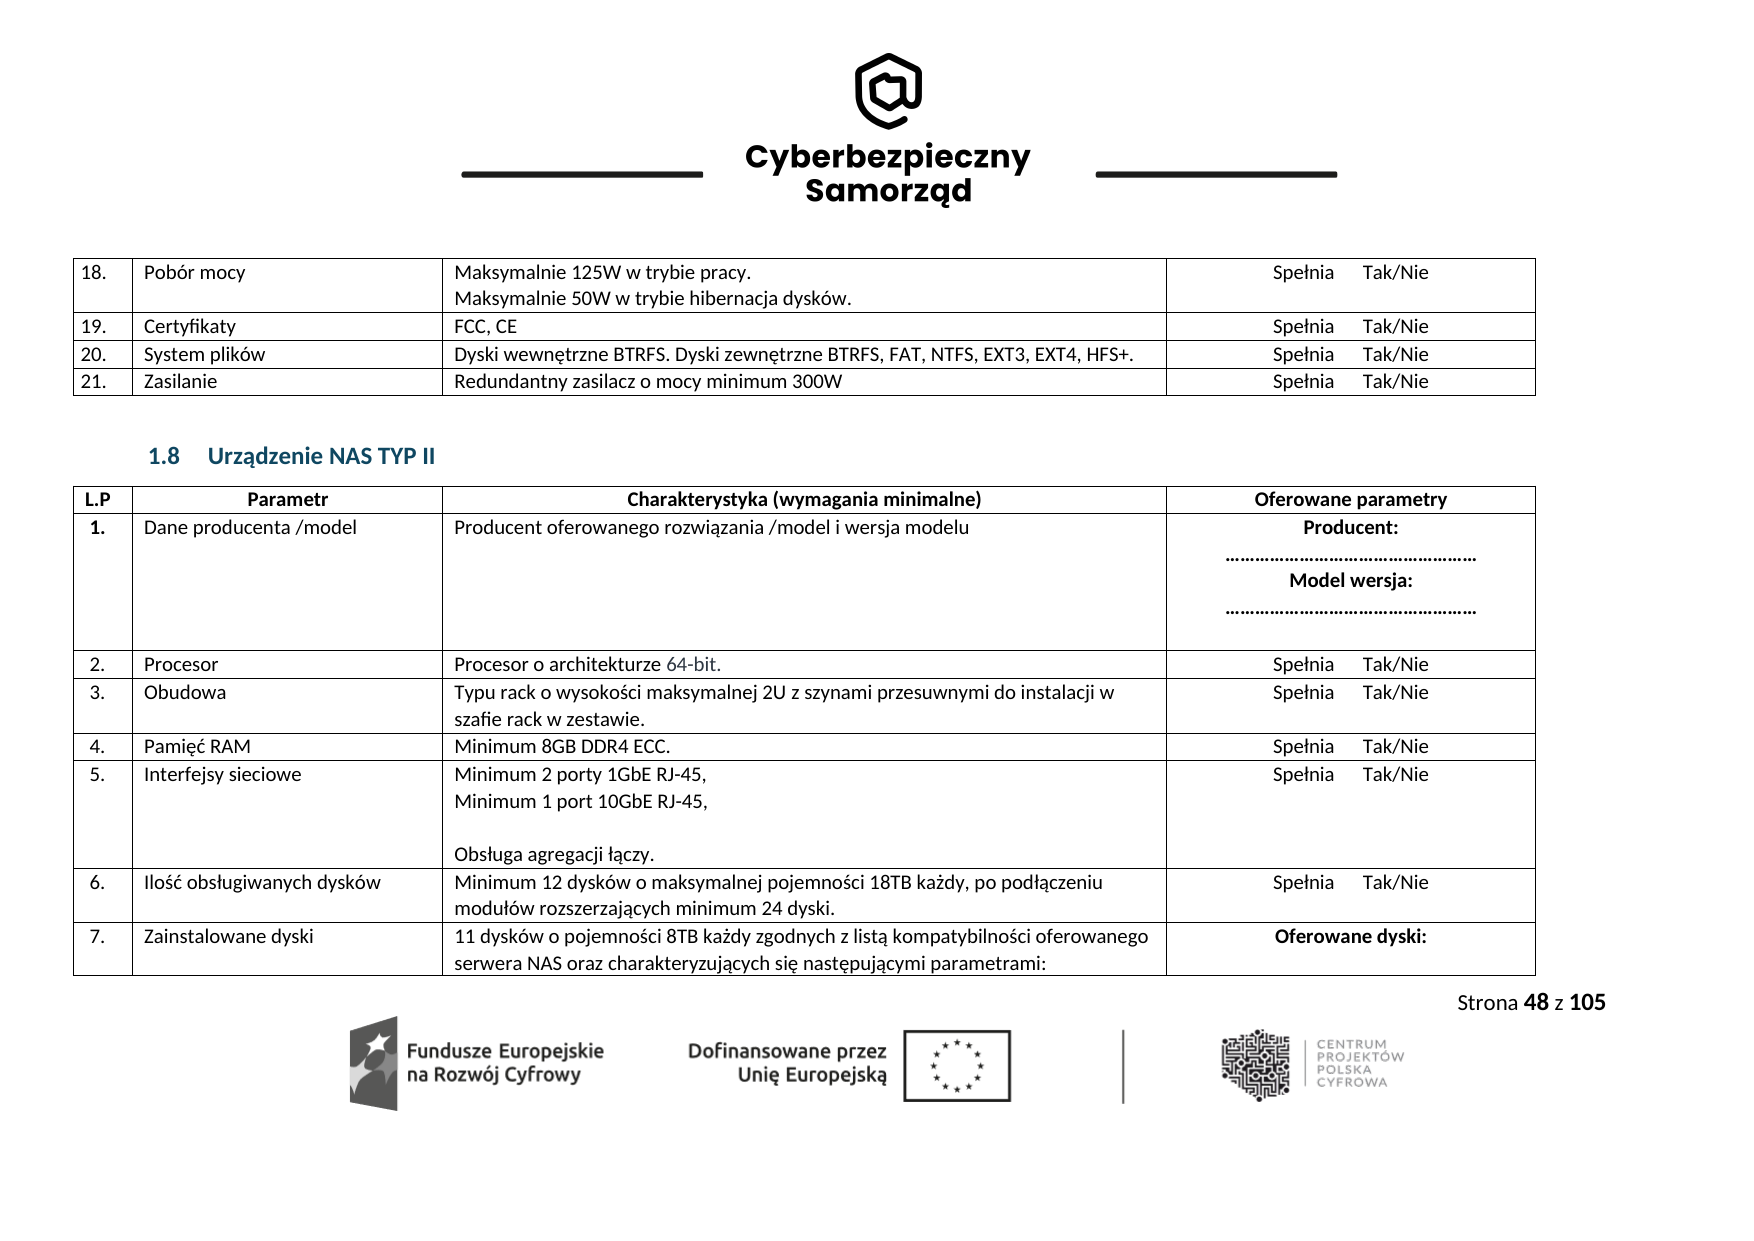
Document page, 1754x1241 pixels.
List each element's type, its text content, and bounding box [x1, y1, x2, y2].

table_cell Minimum 8GB DDR4 ECC. [443, 734, 1166, 760]
table_cell Spełnia Tak/Nie [1167, 869, 1535, 922]
table_cell Spełnia Tak/Nie [1167, 259, 1535, 312]
table_cell Spełnia Tak/Nie [1167, 369, 1535, 395]
table_cell Producent: …………………………………………… Model wersja: …………………………………………… [1167, 514, 1535, 650]
table_cell Ilość obsługiwanych dysków [133, 869, 442, 922]
table_cell Zainstalowane dyski [133, 923, 442, 975]
table_cell FCC, CE [443, 313, 1166, 340]
table_cell [74, 259, 132, 312]
table_cell [74, 369, 132, 395]
table_cell [74, 679, 132, 732]
table_cell Minimum 2 porty 1GbE RJ-45, Minimum 1 port 10GbE RJ-45, Obsługa agregacji łączy. [443, 761, 1166, 868]
table_cell Redundantny zasilacz o mocy minimum 300W [443, 369, 1166, 395]
table_header Charakterystyka (wymagania minimalne) [443, 487, 1166, 513]
table_cell Spełnia Tak/Nie [1167, 679, 1535, 732]
table_cell [74, 923, 132, 975]
table_cell Spełnia Tak/Nie [1167, 313, 1535, 340]
table_cell Pobór mocy [133, 259, 442, 312]
table_cell Spełnia Tak/Nie [1167, 651, 1535, 678]
table_header L.P [74, 487, 132, 513]
table_cell Typu rack o wysokości maksymalnej 2U z szynami przesuwnymi do instalacji w szafie rack w zestawie. [443, 679, 1166, 732]
table_cell [74, 514, 132, 650]
table_cell Spełnia Tak/Nie [1167, 761, 1535, 868]
table_cell [74, 869, 132, 922]
table_cell Dane producenta /model [133, 514, 442, 650]
table_cell Spełnia Tak/Nie [1167, 734, 1535, 760]
table_cell [74, 734, 132, 760]
table_cell Oferowane dyski: ______ szt. dysków o pojemności __TB Spełnia Tak/Nie [1167, 923, 1535, 975]
table_header Oferowane parametry [1167, 487, 1535, 513]
table_cell [74, 651, 132, 678]
table_cell System plików [133, 341, 442, 368]
table_cell Producent oferowanego rozwiązania /model i wersja modelu [443, 514, 1166, 650]
table_cell Zasilanie [133, 369, 442, 395]
picture [346, 1016, 1408, 1111]
table_cell Procesor [133, 651, 442, 678]
table_header Parametr [133, 487, 442, 513]
table_cell [74, 313, 132, 340]
table_cell Obudowa [133, 679, 442, 732]
table_cell Dyski wewnętrzne BTRFS. Dyski zewnętrzne BTRFS, FAT, NTFS, EXT3, EXT4, HFS+. [443, 341, 1166, 368]
table_cell Certyfikaty [133, 313, 442, 340]
table_cell Procesor o architekturze 64-bit. [443, 651, 1166, 678]
subtitle Urządzenie NAS TYP II [148, 440, 1606, 470]
table_cell [74, 341, 132, 368]
picture [746, 53, 1031, 208]
table_cell Spełnia Tak/Nie [1167, 341, 1535, 368]
table_cell Interfejsy sieciowe [133, 761, 442, 868]
picture [1095, 171, 1338, 178]
table_cell Maksymalnie 125W w trybie pracy. Maksymalnie 50W w trybie hibernacja dysków. [443, 259, 1166, 312]
table_cell Minimum 12 dysków o maksymalnej pojemności 18TB każdy, po podłączeniu modułów rozszerzających minimum 24 dyski. [443, 869, 1166, 922]
picture [461, 171, 704, 178]
table_cell Pamięć RAM [133, 734, 442, 760]
table_cell [74, 761, 132, 868]
